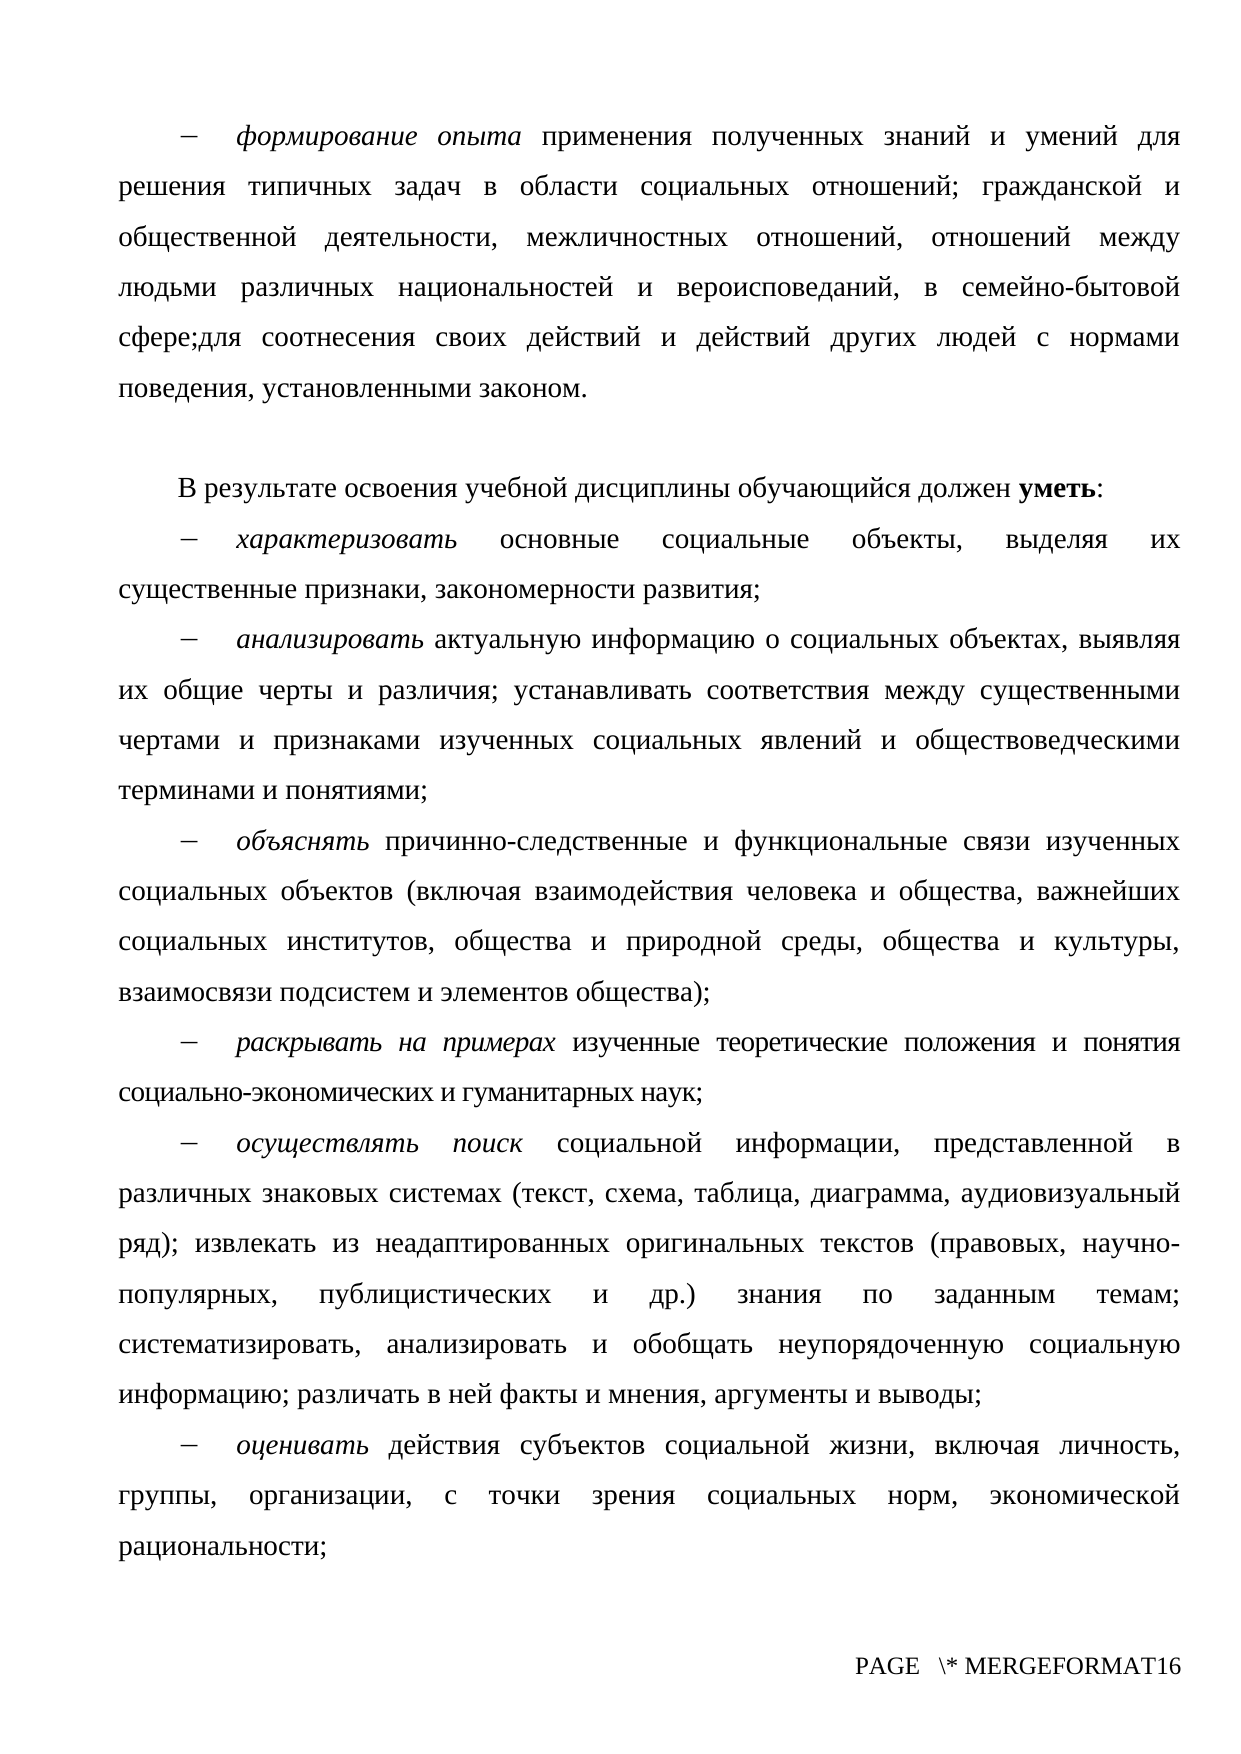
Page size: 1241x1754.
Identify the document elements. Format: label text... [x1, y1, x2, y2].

list анализировать актуальную информацию о социальных объектах, выявляя их общие черты и различия; устанавливать соответствия между существенными чертами и признаками изученных социальных явлений и обществоведческими терминами и понятиями; [118, 621, 1181, 806]
list раскрывать на примерах изученные теоретические положения и понятия социально-экономических и гуманитарных наук; [118, 1024, 1181, 1108]
list оценивать действия субъектов социальной жизни, включая личность, группы, организации, с точки зрения социальных норм, экономической рациональности; [118, 1427, 1181, 1561]
list объяснять причинно-следственные и функциональные связи изученных социальных объектов (включая взаимодействия человека и общества, важнейших социальных институтов, общества и природной среды, общества и культуры, взаимосвязи подсистем и элементов общества); [118, 823, 1181, 1007]
list характеризовать основные социальные объекты, выделяя их существенные признаки, закономерности развития; [118, 521, 1181, 605]
list осуществлять поиск социальной информации, представленной в различных знаковых системах (текст, схема, таблица, диаграмма, аудиовизуальный ряд); извлекать из неадаптированных оригинальных текстов (правовых, научно-популярных, публицистических и др.) знания по заданным темам; систематизировать, анализировать и обобщать неупорядоченную социальную информацию; различать в ней факты и мнения, аргументы и выводы; [118, 1125, 1181, 1410]
text В результате освоения учебной дисциплины обучающийся должен уметь: [118, 470, 1181, 504]
list формирование опыта применения полученных знаний и умений для решения типичных задач в области социальных отношений; гражданской и общественной деятельности, межличностных отношений, отношений между людьми различных национальностей и вероисповеданий, в семейно-бытовой сфере;для соотнесения своих действий и действий других людей с нормами поведения, установленными законом. [118, 118, 1181, 403]
